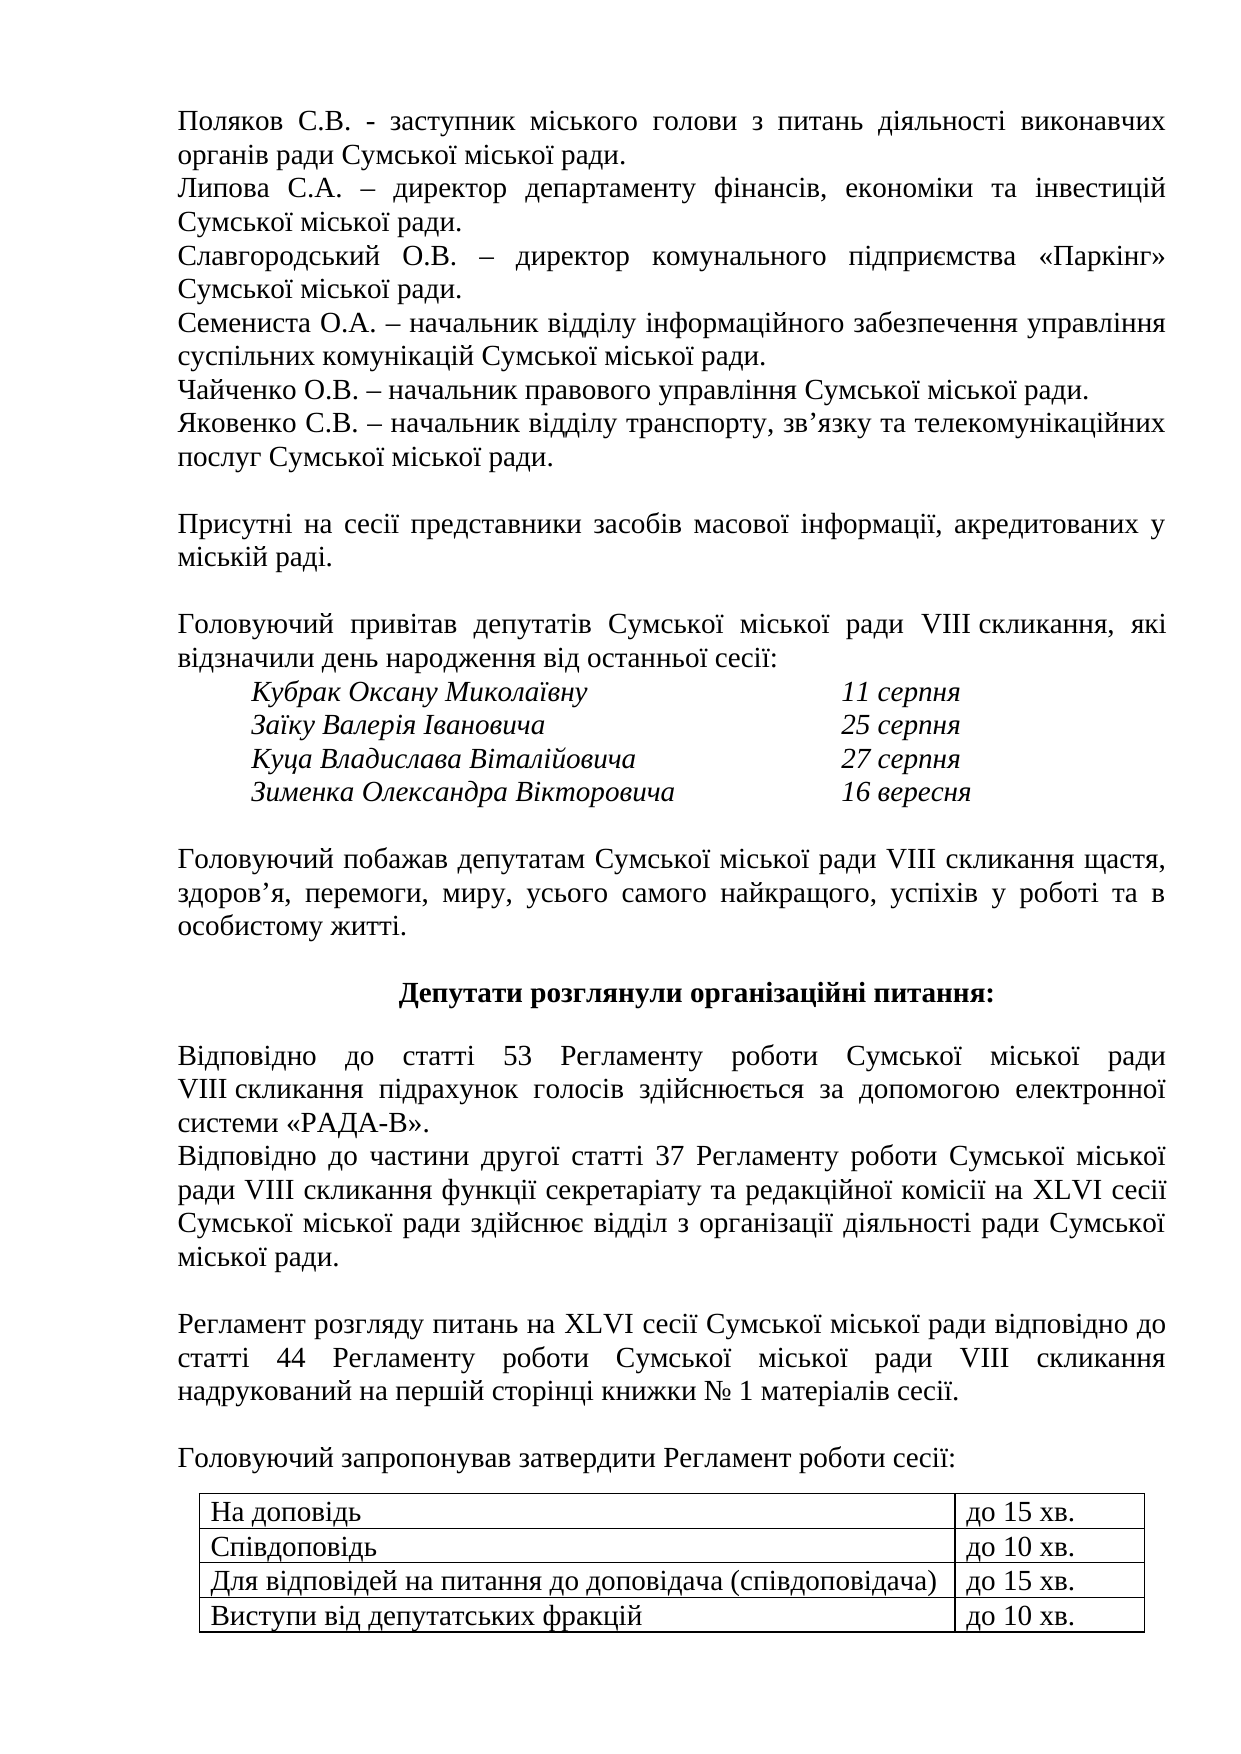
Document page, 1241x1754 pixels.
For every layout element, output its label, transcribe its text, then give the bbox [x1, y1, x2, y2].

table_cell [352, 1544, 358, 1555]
text Куца Владислава Віталійовича 27 серпня [177, 741, 1167, 774]
text Семениста О.А. – начальник відділу інформаційного забезпечення управління суспільних комунікацій Сумської міської ради. [177, 305, 1167, 372]
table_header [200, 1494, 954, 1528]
text Відповідно до статті 53 Регламенту роботи Сумської міської ради VІІI скликання підрахунок голосів здійснюється за допомогою електронної системи «РАДА-В». [177, 1038, 1167, 1138]
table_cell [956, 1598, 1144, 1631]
text Присутні на сесії представники засобів масової інформації, акредитованих у міській раді. [177, 506, 1167, 573]
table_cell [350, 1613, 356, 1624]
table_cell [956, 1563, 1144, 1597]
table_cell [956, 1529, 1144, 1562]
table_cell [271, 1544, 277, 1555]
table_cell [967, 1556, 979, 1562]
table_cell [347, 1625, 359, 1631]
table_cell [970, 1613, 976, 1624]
text Чайченко О.В. – начальник правового управління Сумської міської ради. [177, 372, 1167, 405]
text Заїку Валерія Івановича 25 серпня [177, 707, 1167, 741]
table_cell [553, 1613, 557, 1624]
text Головуючий привітав депутатів Сумської міської ради VІІI скликання, які відзначили день народження від останньої сесії: [177, 607, 1167, 674]
text Регламент розгляду питань на XLVI сесії Сумської міської ради відповідно до статті 44 Регламенту роботи Сумської міської ради VІII скликання надрукований на першій сторінці книжки № 1 матеріалів сесії. [177, 1306, 1167, 1407]
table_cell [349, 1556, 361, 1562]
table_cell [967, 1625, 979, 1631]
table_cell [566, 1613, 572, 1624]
text Головуючий побажав депутатам Сумської міської ради VІІI скликання щастя, здоров’я, перемоги, миру, усього самого найкращого, успіхів у роботі та в особистому житті. [177, 841, 1167, 942]
text Зименка Олександра Вікторовича 16 вересня [177, 774, 1167, 808]
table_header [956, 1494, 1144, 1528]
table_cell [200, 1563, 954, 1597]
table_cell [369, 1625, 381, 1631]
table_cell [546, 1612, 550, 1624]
text Яковенко С.В. – начальник відділу транспорту, зв’язку та телекомунікаційних послуг Сумської міської ради. [177, 405, 1167, 472]
text Кубрак Оксану Миколаївну 11 серпня [177, 674, 1167, 707]
text Липова С.А. – директор департаменту фінансів, економіки та інвестицій Сумської міської ради. [177, 171, 1167, 238]
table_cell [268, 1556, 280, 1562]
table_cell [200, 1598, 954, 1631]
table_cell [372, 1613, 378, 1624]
text Славгородський О.В. – директор комунального підприємства «Паркінг» Сумської міської ради. [177, 238, 1167, 305]
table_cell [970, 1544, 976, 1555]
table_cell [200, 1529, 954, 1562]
text Відповідно до частини другої статті 37 Регламенту роботи Сумської міської ради VІII скликання функції секретаріату та редакційної комісії на XLVI сесії Сумської міської ради здійснює відділ з організації діяльності ради Сумської міської ради. [177, 1138, 1167, 1273]
text Депутати розглянули організаційні питання: [325, 976, 1167, 1009]
text Поляков С.В. - заступник міського голови з питань діяльності виконавчих органів ради Сумської міської ради. [177, 103, 1167, 171]
text Головуючий запропонував затвердити Регламент роботи сесії: [177, 1440, 1167, 1474]
